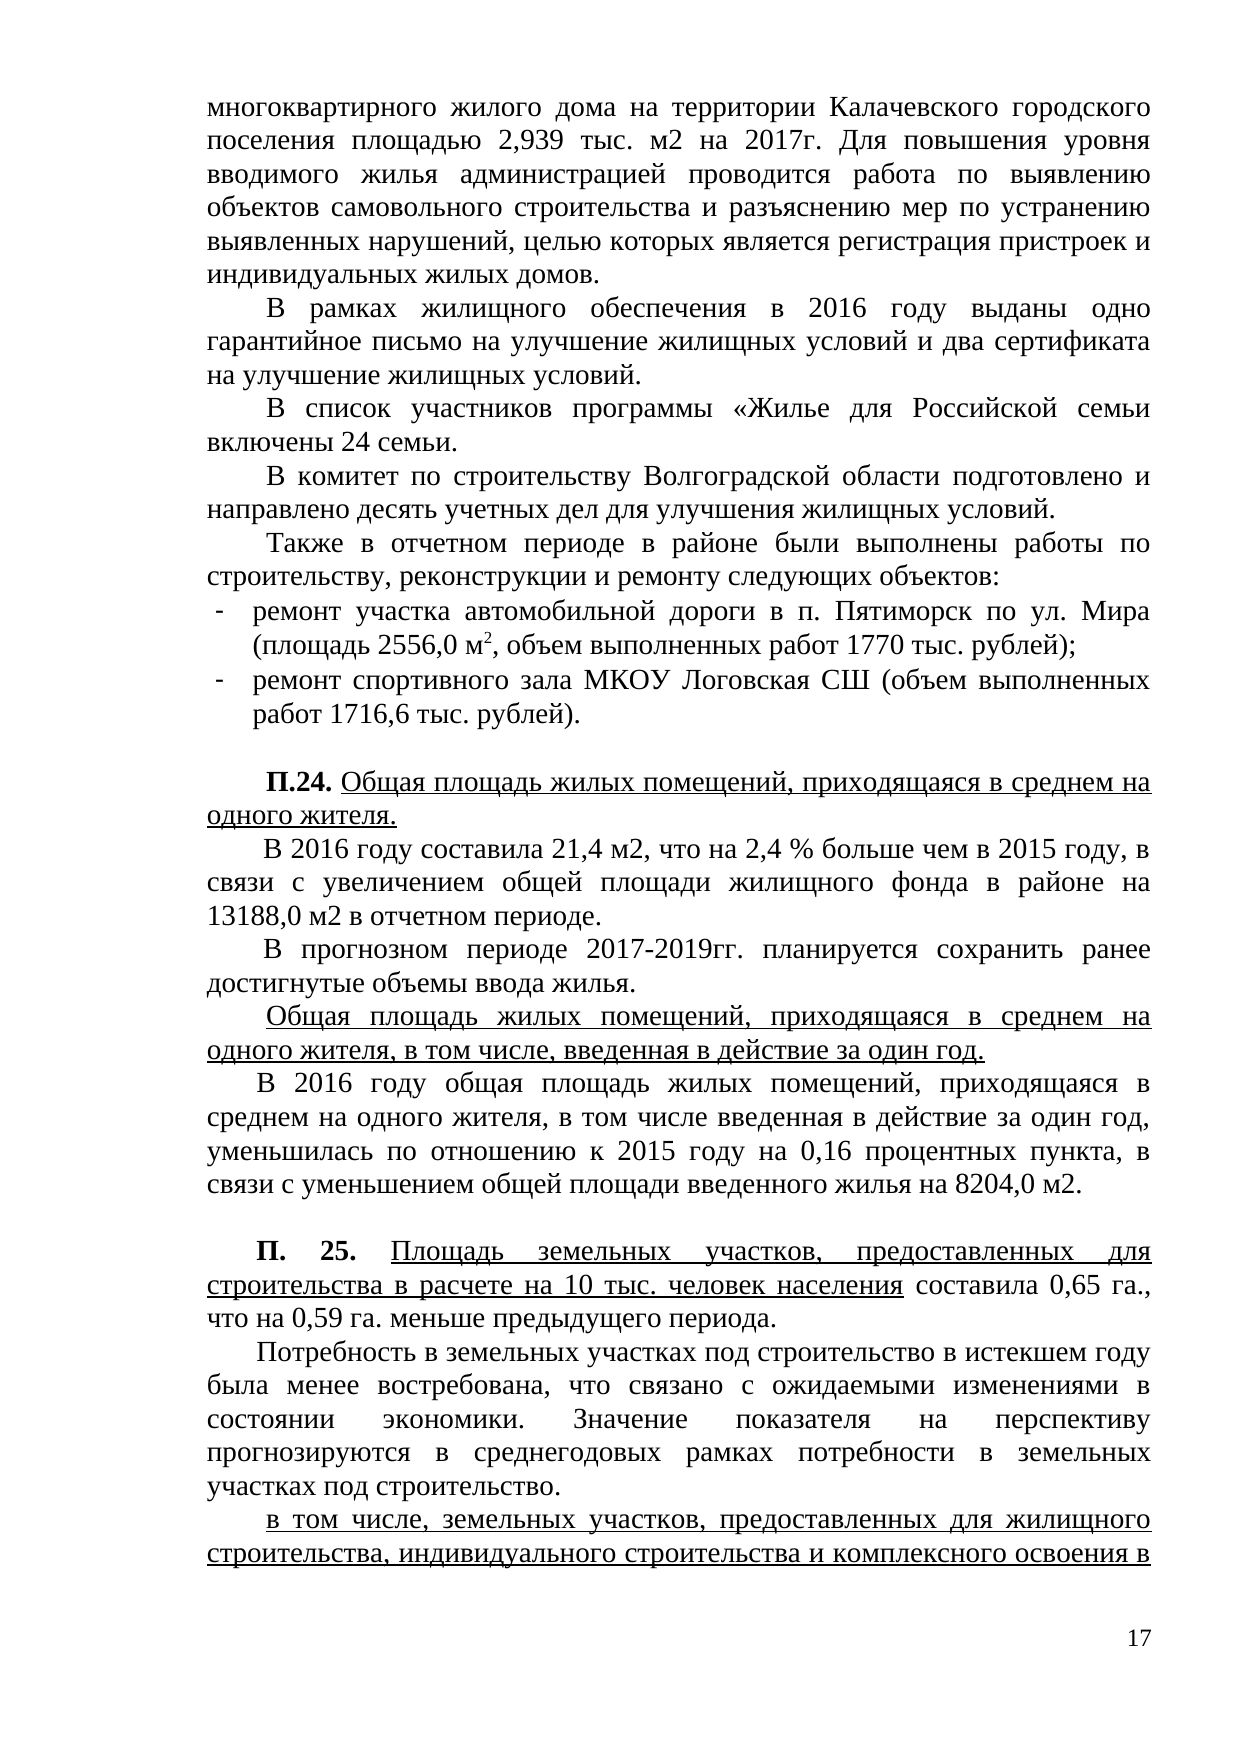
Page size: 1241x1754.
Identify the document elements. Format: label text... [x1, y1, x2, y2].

text Общая площадь жилых помещений, приходящаяся в среднем на одного жителя, в том числе, введенная в действие за один год. [207, 998, 1152, 1066]
text В список участников программы «Жилье для Российской семьи включены 24 семьи. [207, 391, 1152, 458]
text В 2016 году составила 21,4 м2, что на 2,4 % больше чем в 2015 году, в связи с увеличением общей площади жилищного фонда в районе на 13188,0 м2 в отчетном периоде. [207, 831, 1152, 931]
list ремонт спортивного зала МКОУ Логовская СШ (объем выполненных работ 1716,6 тыс. рублей). [215, 661, 1152, 730]
text Также в отчетном периоде в районе были выполнены работы по строительству, реконструкции и ремонту следующих объектов: [207, 525, 1152, 592]
list ремонт участка автомобильной дороги в п. Пятиморск по ул. Мира (площадь 2556,0 м2, объем выполненных работ 1770 тыс. рублей); [215, 592, 1152, 661]
text П. 25. Площадь земельных участков, предоставленных для строительства в расчете на 10 тыс. человек населения составила 0,65 га., что на 0,59 га. меньше предыдущего периода. [207, 1233, 1152, 1334]
text В 2016 году общая площадь жилых помещений, приходящаяся в среднем на одного жителя, в том числе введенная в действие за один год, уменьшилась по отношению к 2015 году на 0,16 процентных пункта, в связи с уменьшением общей площади введенного жилья на 8204,0 м2. [207, 1066, 1152, 1200]
text В комитет по строительству Волгоградской области подготовлено и направлено десять учетных дел для улучшения жилищных условий. [207, 458, 1152, 525]
text Потребность в земельных участках под строительство в истекшем году была менее востребована, что связано с ожидаемыми изменениями в состоянии экономики. Значение показателя на перспективу прогнозируются в среднегодовых рамках потребности в земельных участках под строительство. [207, 1334, 1152, 1502]
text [207, 89, 1152, 290]
text П.24. Общая площадь жилых помещений, приходящаяся в среднем на одного жителя. [207, 764, 1152, 831]
text В рамках жилищного обеспечения в 2016 году выданы одно гарантийное письмо на улучшение жилищных условий и два сертификата на улучшение жилищных условий. [207, 290, 1152, 391]
text В прогнозном периоде 2017-2019гг. планируется сохранить ранее достигнутые объемы ввода жилья. [207, 931, 1152, 998]
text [207, 1502, 1152, 1569]
